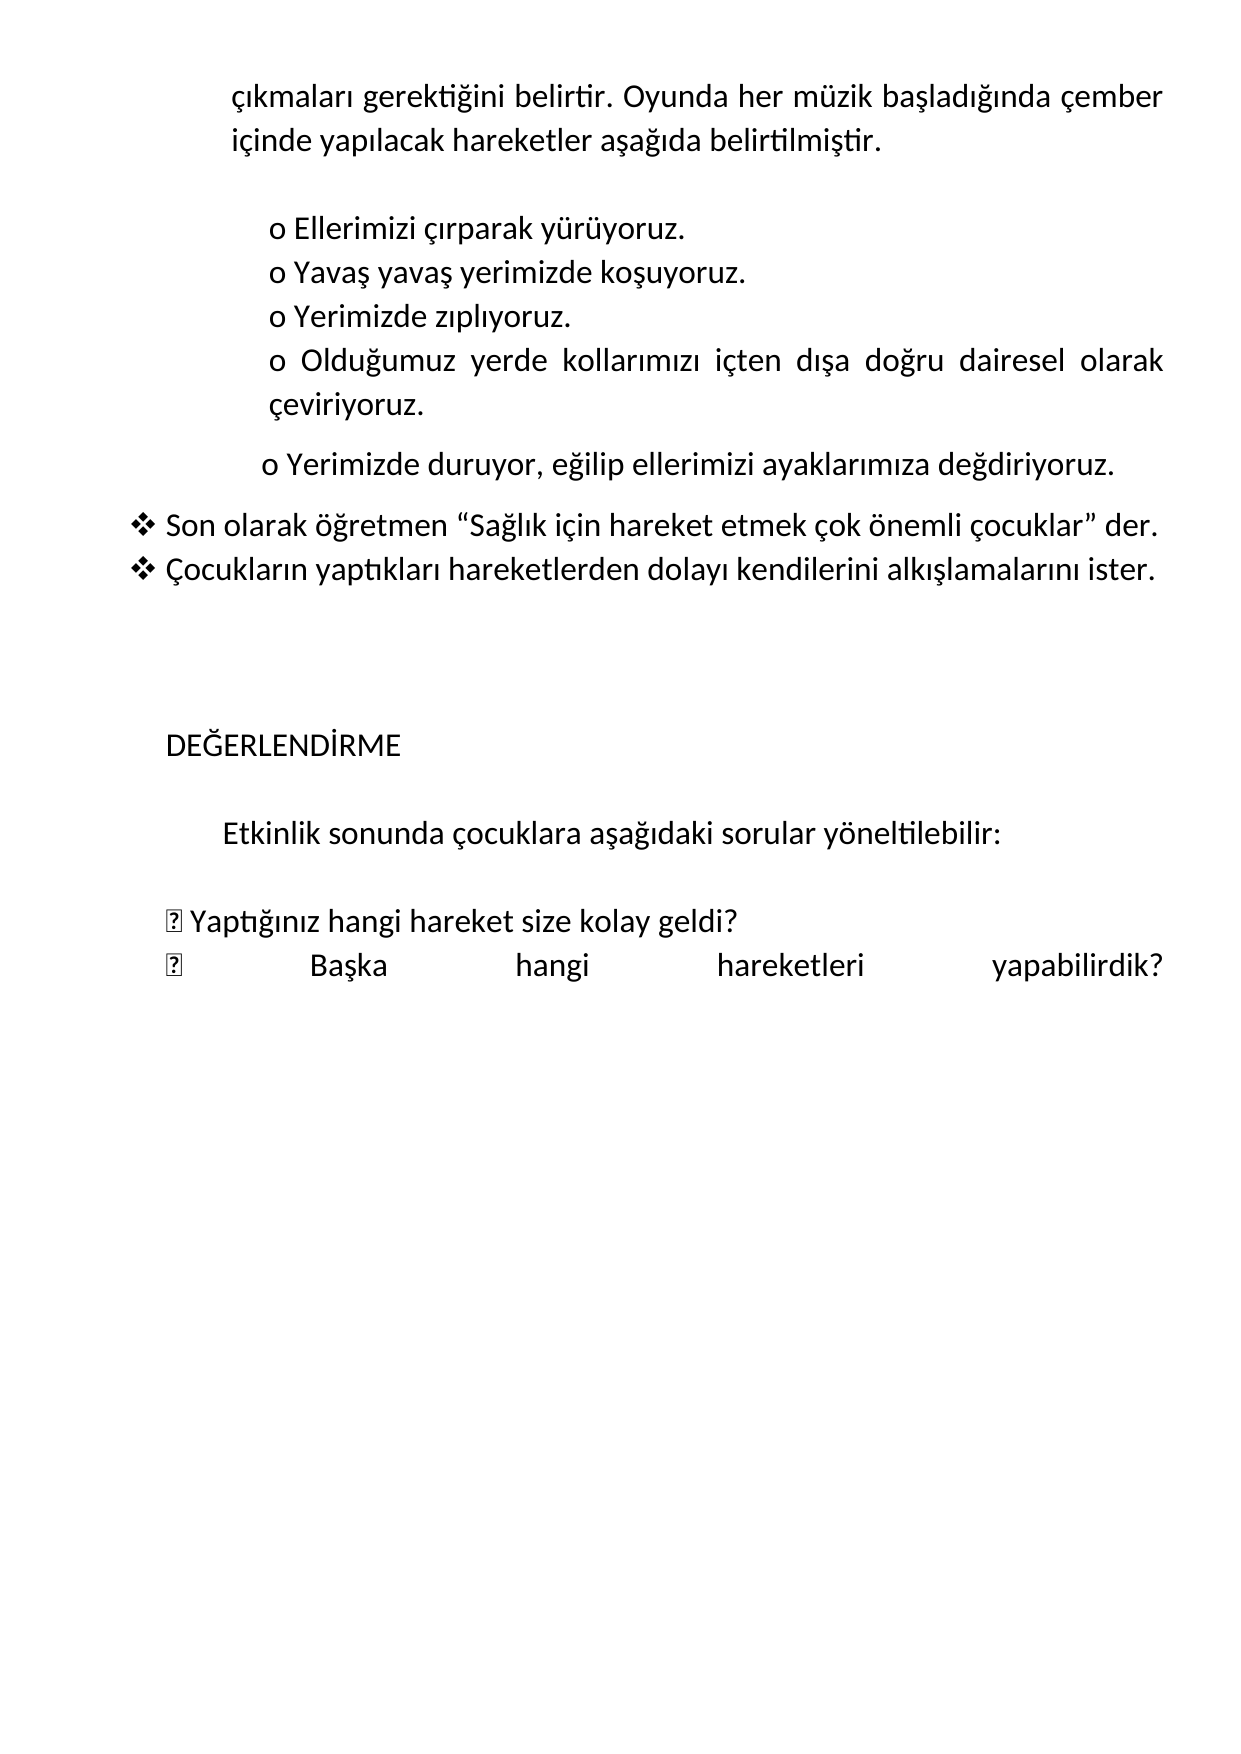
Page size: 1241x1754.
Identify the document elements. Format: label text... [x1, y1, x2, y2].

list  Başka hangi hareketleri yapabilirdik? [166, 943, 1165, 1014]
list o Yerimizde zıplıyoruz. [269, 295, 1165, 336]
list o Ellerimizi çırparak yürüyoruz. [269, 207, 1165, 248]
list Son olarak öğretmen “Sağlık için hareket etmek çok önemli çocuklar” der. [128, 504, 1165, 545]
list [194, 75, 1165, 160]
list DEĞERLENDİRME [166, 724, 1165, 764]
list Çocukların yaptıkları hareketlerden dolayı kendilerini alkışlamalarını ister. [128, 548, 1165, 589]
list o Yavaş yavaş yerimizde koşuyoruz. [269, 251, 1165, 292]
text o Yerimizde duruyor, eğilip ellerimizi ayaklarımıza değdiriyoruz. [231, 443, 1165, 484]
list o Olduğumuz yerde kollarımızı içten dışa doğru dairesel olarak çeviriyoruz. [269, 339, 1165, 423]
list Etkinlik sonunda çocuklara aşağıdaki sorular yöneltilebilir: [166, 812, 1165, 852]
list  Yaptığınız hangi hareket size kolay geldi? [166, 899, 1165, 940]
